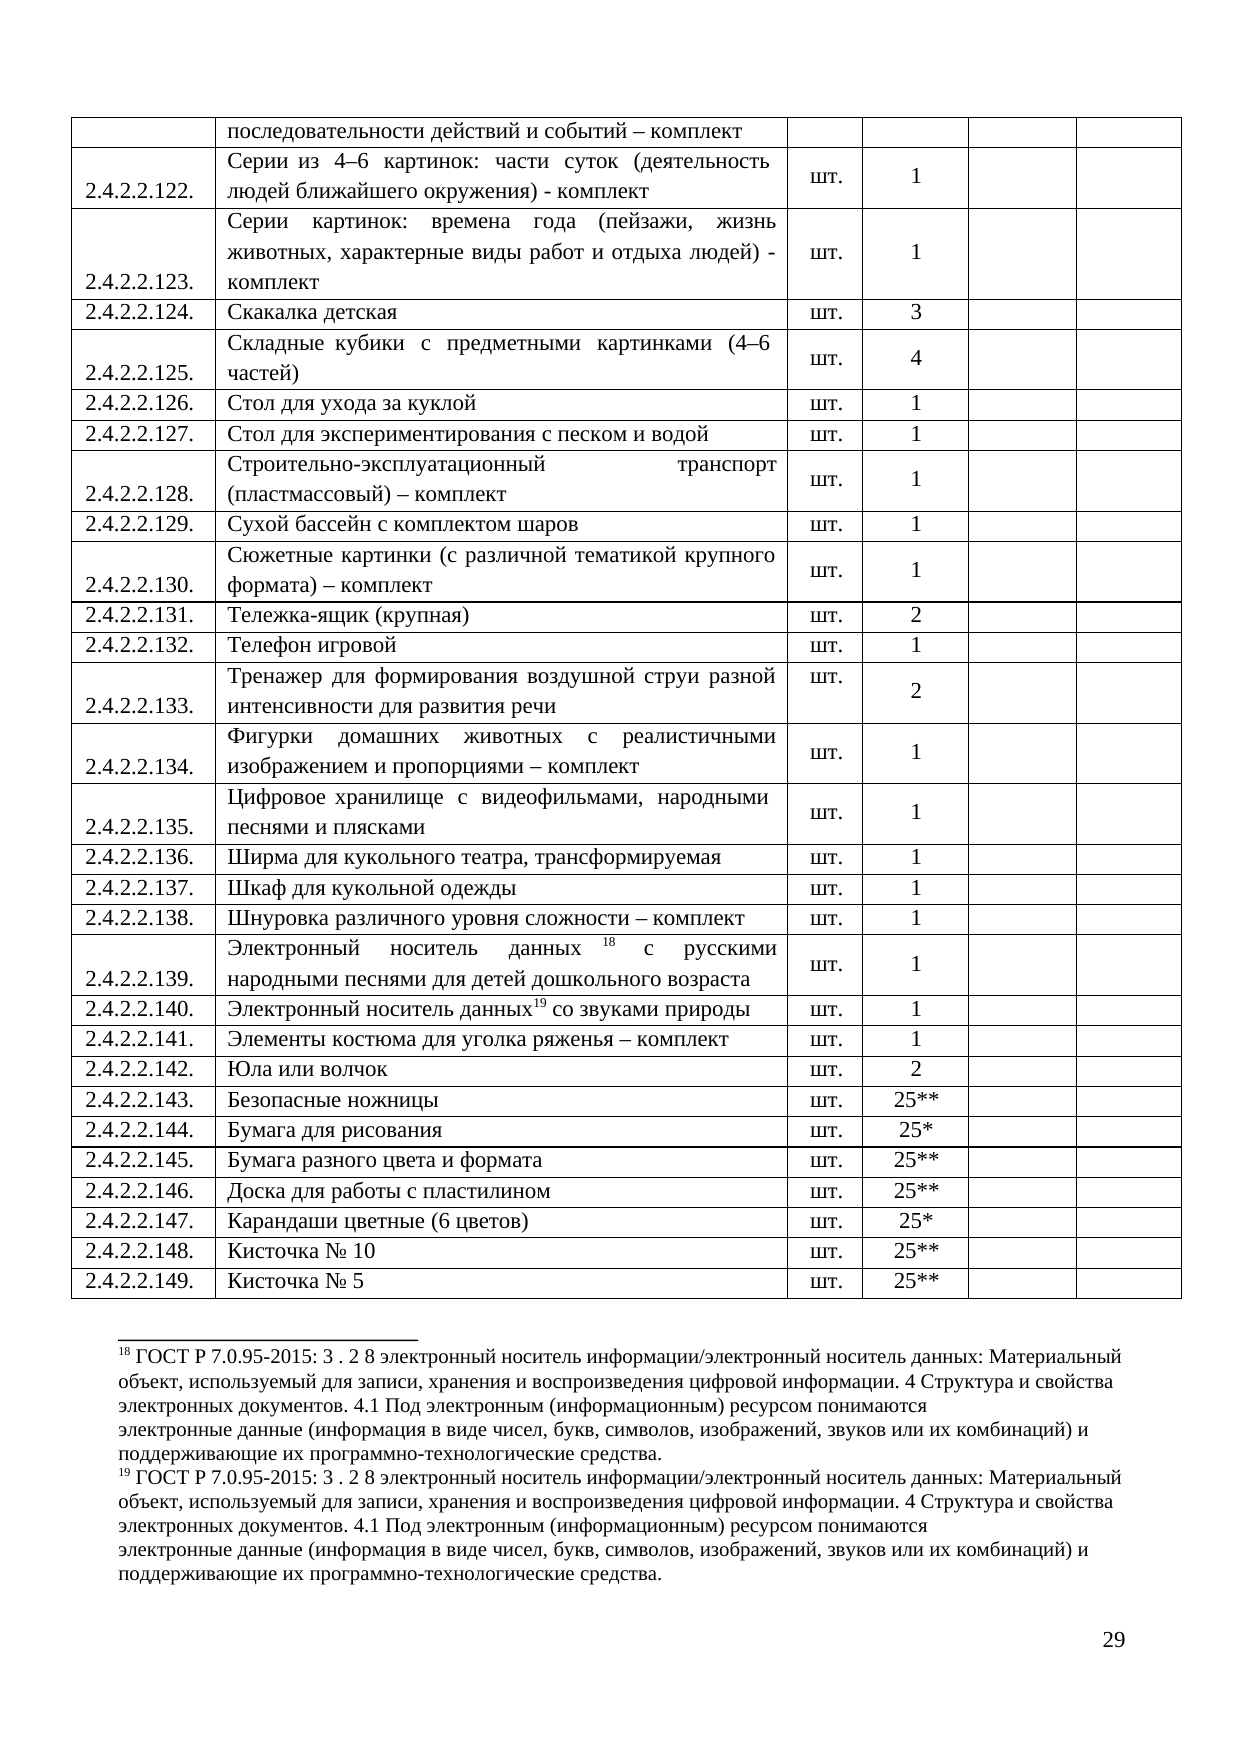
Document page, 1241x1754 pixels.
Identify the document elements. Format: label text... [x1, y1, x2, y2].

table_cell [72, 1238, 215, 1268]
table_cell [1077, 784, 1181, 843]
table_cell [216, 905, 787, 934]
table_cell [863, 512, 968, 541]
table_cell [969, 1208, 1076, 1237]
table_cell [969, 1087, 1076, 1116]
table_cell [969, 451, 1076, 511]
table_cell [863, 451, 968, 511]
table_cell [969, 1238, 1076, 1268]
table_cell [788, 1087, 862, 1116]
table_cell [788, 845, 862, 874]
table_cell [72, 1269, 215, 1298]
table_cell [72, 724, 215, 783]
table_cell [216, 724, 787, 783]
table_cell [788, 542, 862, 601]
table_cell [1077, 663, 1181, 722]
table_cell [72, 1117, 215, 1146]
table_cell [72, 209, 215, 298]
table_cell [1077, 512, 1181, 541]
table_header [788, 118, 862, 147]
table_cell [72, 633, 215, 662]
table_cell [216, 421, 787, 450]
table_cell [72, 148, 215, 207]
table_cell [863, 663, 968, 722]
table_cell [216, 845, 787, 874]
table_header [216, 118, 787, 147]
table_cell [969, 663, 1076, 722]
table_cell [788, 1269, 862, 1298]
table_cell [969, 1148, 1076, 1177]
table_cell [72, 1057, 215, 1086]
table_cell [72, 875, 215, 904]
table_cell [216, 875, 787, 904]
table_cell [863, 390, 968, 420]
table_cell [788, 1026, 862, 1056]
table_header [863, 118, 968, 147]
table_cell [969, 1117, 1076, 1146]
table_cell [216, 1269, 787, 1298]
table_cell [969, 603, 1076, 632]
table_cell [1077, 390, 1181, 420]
text электронные данные (информация в виде чисел, букв, символов, изображений, звуков или их комбинаций) и поддерживающие их программно-технологические средства. [118, 1537, 1194, 1585]
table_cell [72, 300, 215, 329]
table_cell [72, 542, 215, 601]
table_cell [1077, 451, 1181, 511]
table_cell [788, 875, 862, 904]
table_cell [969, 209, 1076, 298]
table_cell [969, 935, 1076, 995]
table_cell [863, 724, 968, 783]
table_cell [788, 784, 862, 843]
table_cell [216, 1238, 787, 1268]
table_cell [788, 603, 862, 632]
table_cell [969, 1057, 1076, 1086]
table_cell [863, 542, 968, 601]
text 19 ГОСТ Р 7.0.95-2015: 3 . 2 8 электронный носитель информации/электронный носитель данных: Материальный объект, используемый для записи, хранения и воспроизведения цифровой информации. 4 Структура и свойства электронных документов. 4.1 Под электронным (информационным) ресурсом понимаются [118, 1465, 1137, 1537]
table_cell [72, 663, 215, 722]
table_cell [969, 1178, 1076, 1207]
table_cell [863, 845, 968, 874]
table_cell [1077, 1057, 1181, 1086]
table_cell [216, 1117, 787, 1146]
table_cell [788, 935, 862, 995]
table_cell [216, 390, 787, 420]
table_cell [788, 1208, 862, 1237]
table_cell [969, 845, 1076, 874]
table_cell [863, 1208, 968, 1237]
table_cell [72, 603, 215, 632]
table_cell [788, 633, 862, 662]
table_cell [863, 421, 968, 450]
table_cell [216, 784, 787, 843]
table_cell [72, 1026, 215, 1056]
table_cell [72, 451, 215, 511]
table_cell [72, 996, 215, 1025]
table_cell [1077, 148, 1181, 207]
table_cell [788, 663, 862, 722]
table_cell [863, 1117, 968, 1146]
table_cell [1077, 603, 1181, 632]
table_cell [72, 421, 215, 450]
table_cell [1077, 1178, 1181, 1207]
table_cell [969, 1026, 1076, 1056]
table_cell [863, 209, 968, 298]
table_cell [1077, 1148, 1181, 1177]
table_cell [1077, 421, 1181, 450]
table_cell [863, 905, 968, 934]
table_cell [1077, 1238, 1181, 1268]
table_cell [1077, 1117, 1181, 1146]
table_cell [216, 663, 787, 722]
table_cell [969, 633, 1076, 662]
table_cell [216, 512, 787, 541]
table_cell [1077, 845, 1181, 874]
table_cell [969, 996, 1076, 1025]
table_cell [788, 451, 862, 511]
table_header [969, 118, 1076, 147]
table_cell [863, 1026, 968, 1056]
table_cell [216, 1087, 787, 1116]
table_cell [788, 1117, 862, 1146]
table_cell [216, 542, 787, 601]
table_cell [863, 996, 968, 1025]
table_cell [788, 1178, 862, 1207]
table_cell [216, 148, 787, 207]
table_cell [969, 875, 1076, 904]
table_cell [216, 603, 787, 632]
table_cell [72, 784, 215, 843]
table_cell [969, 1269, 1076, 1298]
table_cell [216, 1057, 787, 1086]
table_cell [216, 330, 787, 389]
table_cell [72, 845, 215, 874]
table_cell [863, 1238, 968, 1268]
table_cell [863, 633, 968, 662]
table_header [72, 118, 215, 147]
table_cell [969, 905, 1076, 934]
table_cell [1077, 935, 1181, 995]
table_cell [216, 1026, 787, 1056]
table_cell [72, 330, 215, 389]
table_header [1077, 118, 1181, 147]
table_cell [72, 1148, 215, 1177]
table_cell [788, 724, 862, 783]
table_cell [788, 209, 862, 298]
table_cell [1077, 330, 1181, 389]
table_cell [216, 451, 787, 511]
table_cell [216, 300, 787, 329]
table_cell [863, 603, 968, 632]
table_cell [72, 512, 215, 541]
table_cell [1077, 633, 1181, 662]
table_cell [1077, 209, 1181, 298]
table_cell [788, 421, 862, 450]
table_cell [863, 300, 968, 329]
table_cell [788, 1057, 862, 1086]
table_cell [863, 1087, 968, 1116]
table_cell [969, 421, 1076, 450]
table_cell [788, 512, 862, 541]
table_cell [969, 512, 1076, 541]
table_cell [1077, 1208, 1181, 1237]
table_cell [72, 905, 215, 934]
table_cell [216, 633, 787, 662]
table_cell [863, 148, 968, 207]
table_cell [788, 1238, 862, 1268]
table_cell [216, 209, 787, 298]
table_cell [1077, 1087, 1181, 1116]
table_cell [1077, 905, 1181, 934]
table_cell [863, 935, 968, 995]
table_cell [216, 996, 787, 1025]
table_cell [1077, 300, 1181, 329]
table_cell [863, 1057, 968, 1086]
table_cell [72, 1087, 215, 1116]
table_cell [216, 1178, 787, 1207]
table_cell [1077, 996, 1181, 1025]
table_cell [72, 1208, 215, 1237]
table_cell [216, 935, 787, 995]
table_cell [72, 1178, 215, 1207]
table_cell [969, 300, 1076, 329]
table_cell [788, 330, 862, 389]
text электронные данные (информация в виде чисел, букв, символов, изображений, звуков или их комбинаций) и поддерживающие их программно-технологические средства. [118, 1417, 1194, 1465]
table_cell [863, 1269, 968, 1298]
text 18 ГОСТ Р 7.0.95-2015: 3 . 2 8 электронный носитель информации/электронный носитель данных: Материальный объект, используемый для записи, хранения и воспроизведения цифровой информации. 4 Структура и свойства электронных документов. 4.1 Под электронным (информационным) ресурсом понимаются [118, 1344, 1126, 1417]
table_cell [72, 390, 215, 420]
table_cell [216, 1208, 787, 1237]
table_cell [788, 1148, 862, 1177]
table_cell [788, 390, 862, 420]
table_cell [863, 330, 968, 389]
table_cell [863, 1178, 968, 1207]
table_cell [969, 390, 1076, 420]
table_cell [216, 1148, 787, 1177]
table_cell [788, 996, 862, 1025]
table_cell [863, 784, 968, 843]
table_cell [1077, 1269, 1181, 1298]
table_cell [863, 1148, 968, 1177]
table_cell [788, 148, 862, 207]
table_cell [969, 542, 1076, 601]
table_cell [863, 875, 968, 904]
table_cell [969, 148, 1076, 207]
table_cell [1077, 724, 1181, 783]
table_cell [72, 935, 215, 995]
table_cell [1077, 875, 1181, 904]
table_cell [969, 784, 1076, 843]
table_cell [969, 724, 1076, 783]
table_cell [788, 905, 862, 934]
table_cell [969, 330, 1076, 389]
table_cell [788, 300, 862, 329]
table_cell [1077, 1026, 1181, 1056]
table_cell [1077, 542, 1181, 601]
